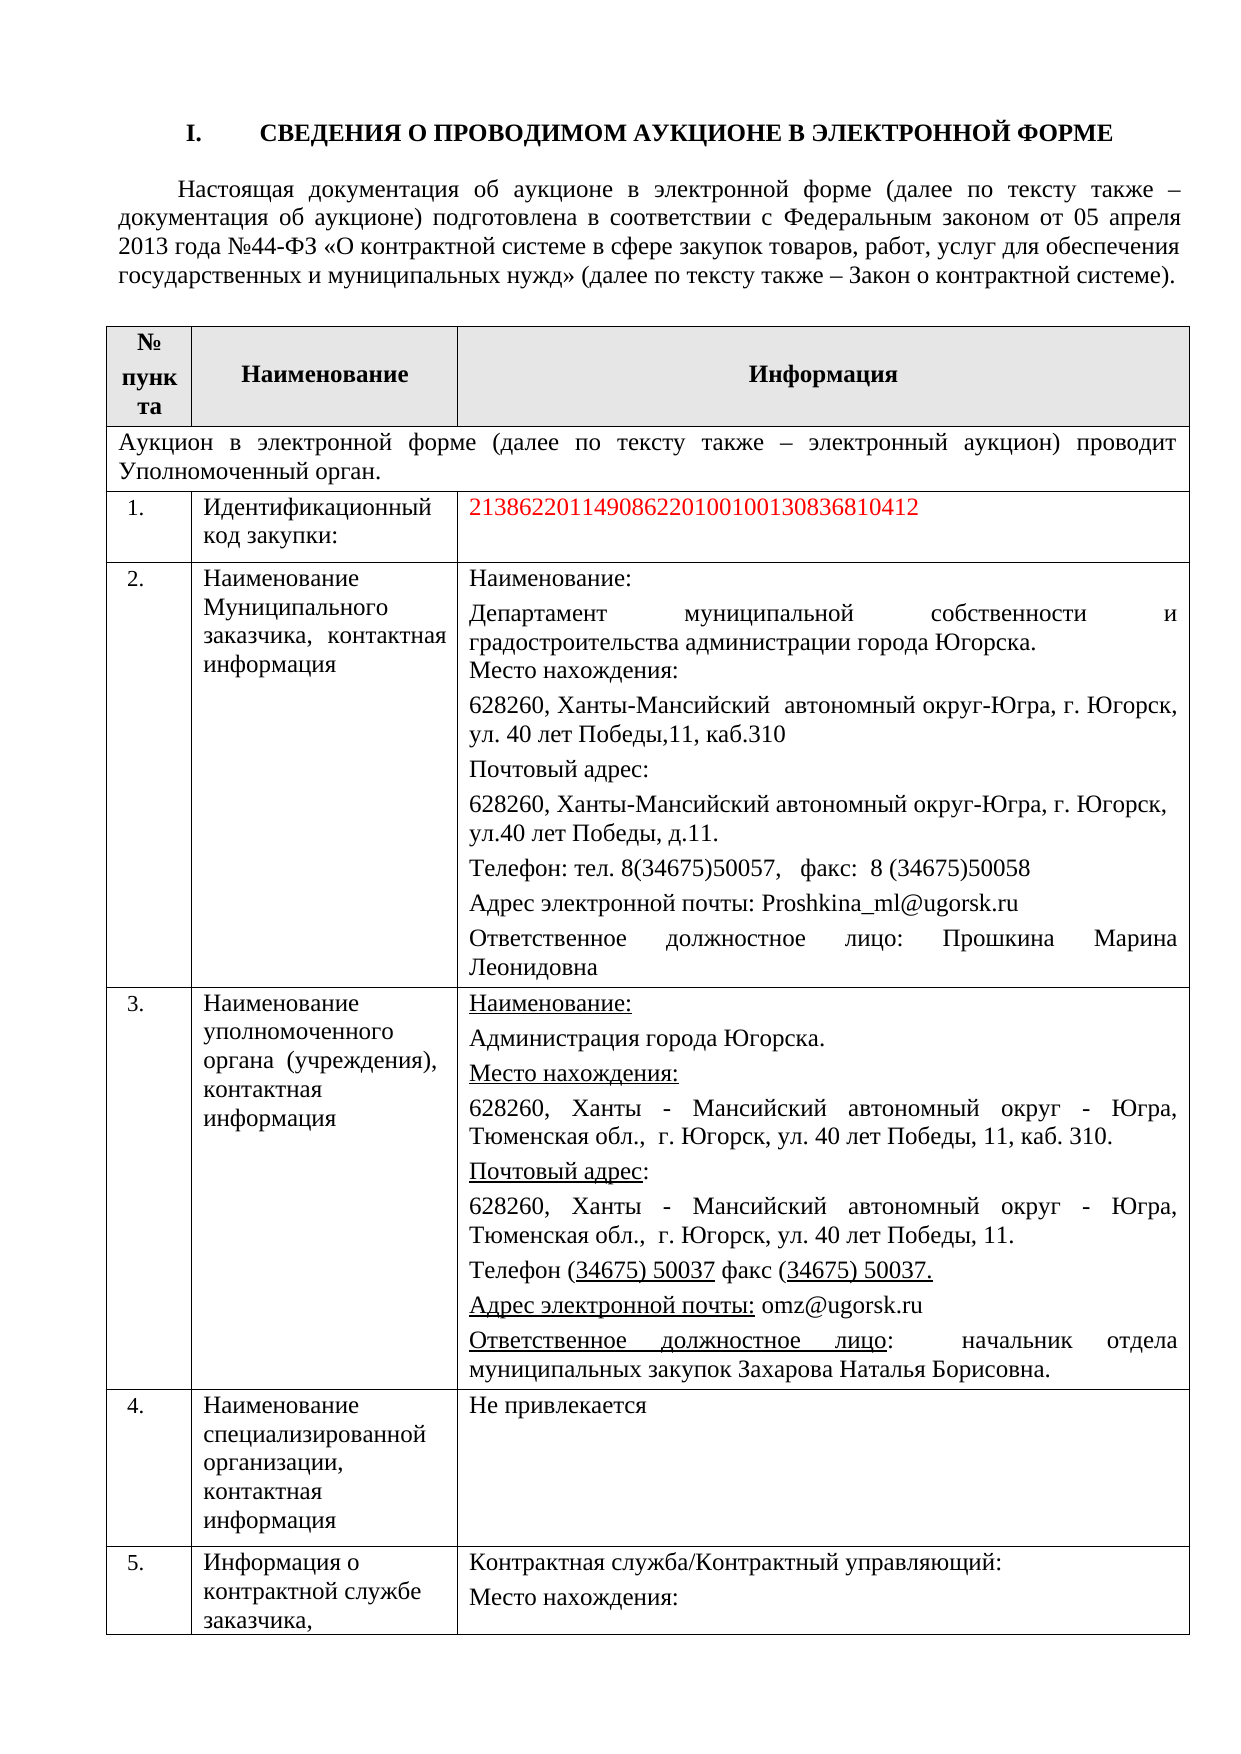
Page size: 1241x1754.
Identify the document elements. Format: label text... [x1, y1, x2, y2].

text I. СВЕДЕНИЯ О ПРОВОДИМОМ АУКЦИОНЕ В ЭЛЕКТРОННОЙ ФОРМЕ [118, 118, 1181, 147]
table_cell [107, 563, 191, 987]
table_cell Не привлекается [458, 1390, 1189, 1546]
table_header № пункта [107, 327, 191, 426]
table_cell Наименование уполномоченного органа (учреждения), контактная информация [192, 988, 457, 1389]
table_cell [458, 1547, 1189, 1633]
text Настоящая документация об аукционе в электронной форме (далее по тексту также – документация об аукционе) подготовлена в соответствии с Федеральным законом от 05 апреля 2013 года №44-ФЗ «О контрактной системе в сфере закупок товаров, работ, услуг для обеспечения государственных и муниципальных нужд» (далее по тексту также – Закон о контрактной системе). [118, 174, 1181, 289]
table_cell Наименование специализированной организации, контактная информация [192, 1390, 457, 1546]
table_cell [107, 492, 191, 562]
table_cell Идентификационный код закупки: [192, 492, 457, 562]
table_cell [192, 1547, 457, 1633]
table_cell Наименование Муниципального заказчика, контактная информация [192, 563, 457, 987]
table_header Информация [458, 327, 1189, 426]
table_header Наименование [192, 327, 457, 426]
table_cell [107, 1547, 191, 1633]
table_cell [107, 988, 191, 1389]
table_cell Наименование: Департамент муниципальной собственности и градостроительства администрации города Югорска. Место нахождения: 628260, Ханты-Мансийский автономный округ-Югра, г. Югорск, ул. 40 лет Победы,11, каб.310 Почтовый адрес: 628260, Ханты-Мансийский автономный округ-Югра, г. Югорск, ул.40 лет Победы, д.11. Телефон: тел. 8(34675)50057, факс: 8 (34675)50058 Адрес электронной почты: Proshkina_ml@ugorsk.ru Ответственное должностное лицо: Прошкина Марина Леонидовна [458, 563, 1189, 987]
table_cell Аукцион в электронной форме (далее по тексту также – электронный аукцион) проводит Уполномоченный орган. [107, 427, 1189, 491]
table_cell Наименование: Администрация города Югорска. Место нахождения: 628260, Ханты - Мансийский автономный округ - Югра, Тюменская обл., г. Югорск, ул. 40 лет Победы, 11, каб. 310. Почтовый адрес: 628260, Ханты - Мансийский автономный округ - Югра, Тюменская обл., г. Югорск, ул. 40 лет Победы, 11. Телефон (34675) 50037 факс (34675) 50037. Адрес электронной почты: omz@ugorsk.ru Ответственное должностное лицо: начальник отдела муниципальных закупок Захарова Наталья Борисовна. [458, 988, 1189, 1389]
table_cell [107, 1390, 191, 1546]
table_cell 213862201149086220100100130836810412 [458, 492, 1189, 562]
